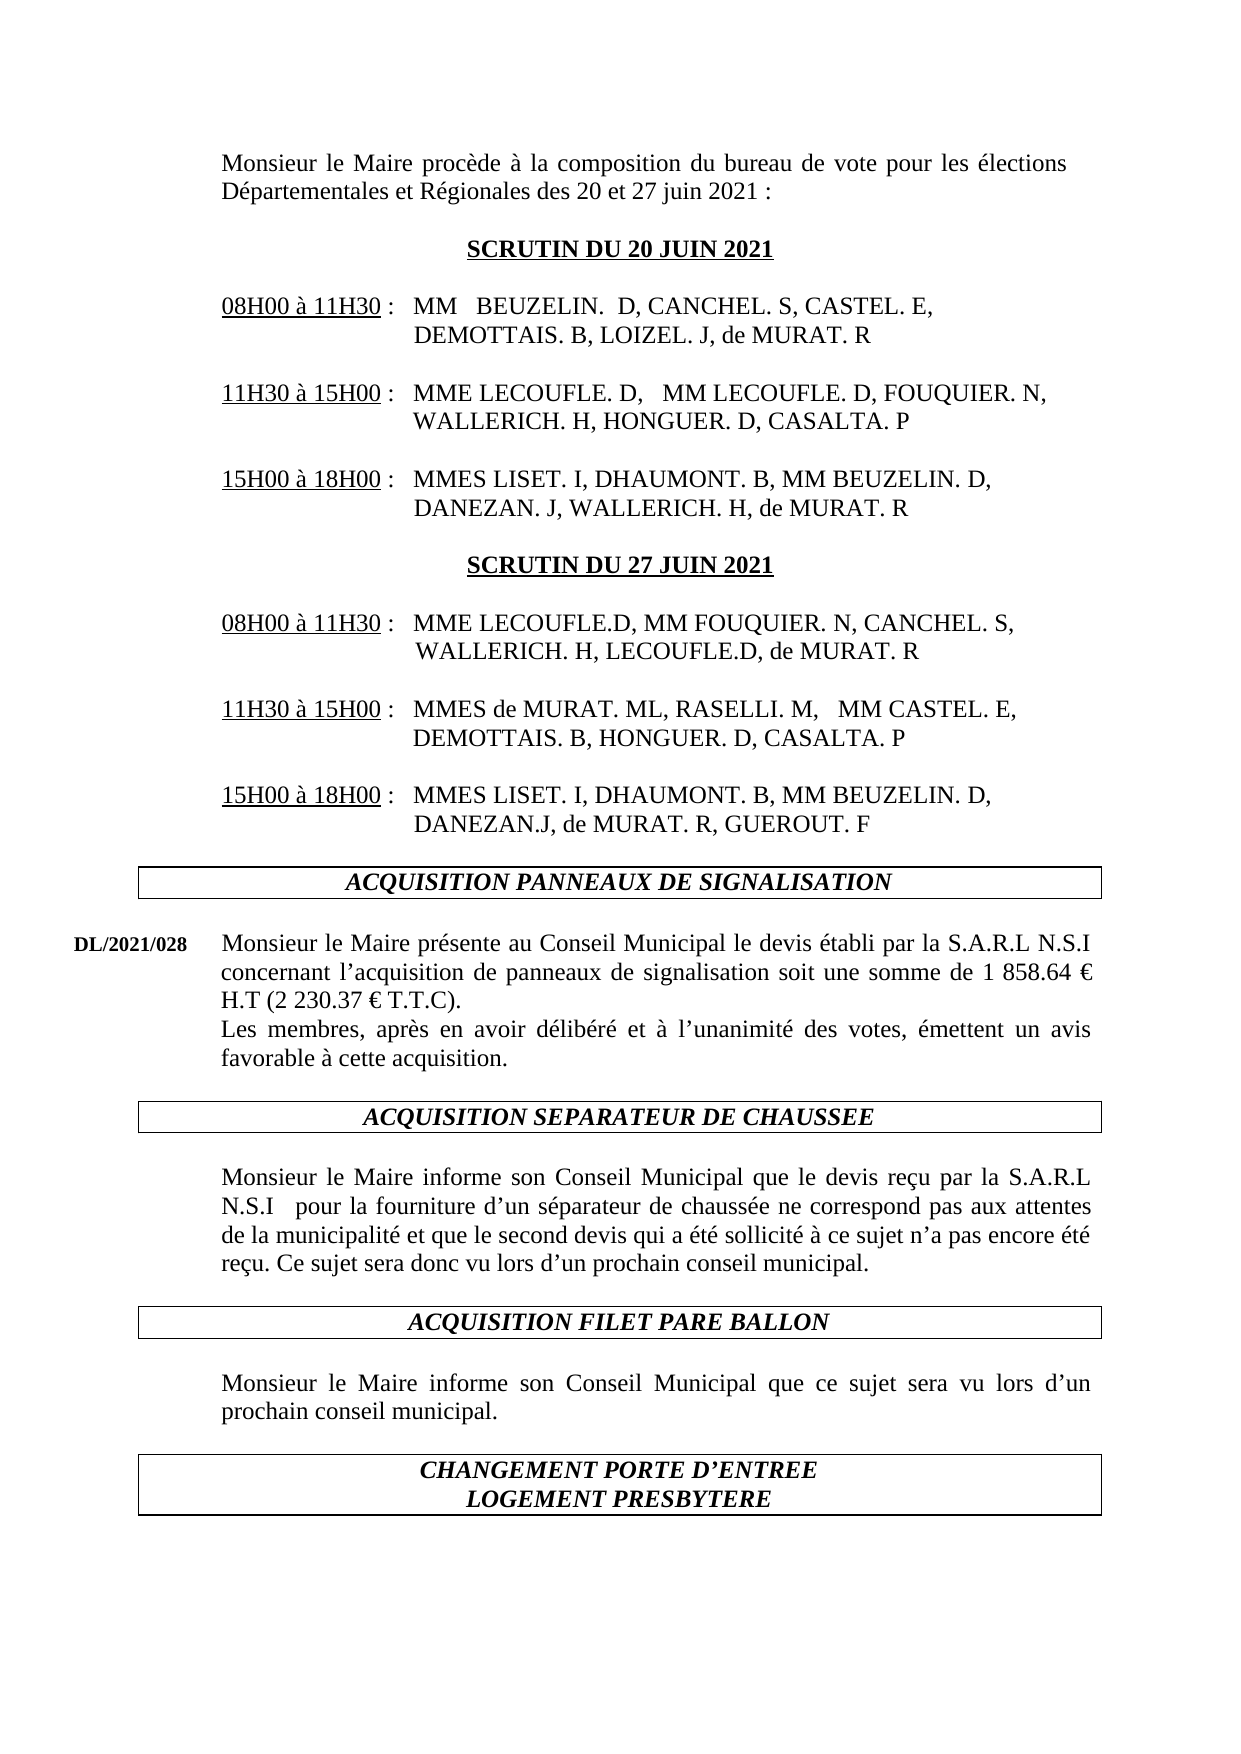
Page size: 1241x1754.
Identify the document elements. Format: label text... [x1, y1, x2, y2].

text Monsieur le Maire procède à la composition du bureau de vote pour les élections Départementales et Régionales des 20 et 27 juin 2021 : [221, 148, 1069, 205]
text SCRUTIN DU 20 JUIN 2021 [148, 234, 1093, 263]
text DEMOTTAIS. B, HONGUER. D, CASALTA. P [148, 723, 1093, 751]
text SCRUTIN DU 27 JUIN 2021 [148, 550, 1093, 579]
text WALLERICH. H, LECOUFLE.D, de MURAT. R [148, 636, 1093, 665]
text 15H00 à 18H00 : MMES LISET. I, DHAUMONT. B, MM BEUZELIN. D, DANEZAN. J, WALLERICH. H, de MURAT. R [221, 464, 1093, 521]
text WALLERICH. H, HONGUER. D, CASALTA. P [148, 406, 1093, 435]
text 08H00 à 11H30 : MM BEUZELIN. D, CANCHEL. S, CASTEL. E, DEMOTTAIS. B, LOIZEL. J, de MURAT. R [221, 291, 1093, 349]
text ACQUISITION FILET PARE BALLON [139, 1307, 1101, 1338]
text CHANGEMENT PORTE D’ENTREE [139, 1455, 1101, 1483]
text 11H30 à 15H00 : MMES de MURAT. ML, RASELLI. M, MM CASTEL. E, [148, 694, 1093, 723]
text 11H30 à 15H00 : MME LECOUFLE. D, MM LECOUFLE. D, FOUQUIER. N, [221, 378, 1093, 406]
text 08H00 à 11H30 : MME LECOUFLE.D, MM FOUQUIER. N, CANCHEL. S, [148, 608, 1093, 636]
text DL/2021/028 Monsieur le Maire présente au Conseil Municipal le devis établi par la S.A.R.L N.S.I concernant l’acquisition de panneaux de signalisation soit une somme de 1 858.64 € H.T (2 230.37 € T.T.C). [74, 928, 1093, 1014]
text Monsieur le Maire informe son Conseil Municipal que ce sujet sera vu lors d’un prochain conseil municipal. [221, 1368, 1093, 1425]
text Monsieur le Maire informe son Conseil Municipal que le devis reçu par la S.A.R.L N.S.I pour la fourniture d’un séparateur de chaussée ne correspond pas aux attentes de la municipalité et que le second devis qui a été sollicité à ce sujet n’a pas encore été reçu. Ce sujet sera donc vu lors d’un prochain conseil municipal. [221, 1162, 1093, 1277]
text Les membres, après en avoir délibéré et à l’unanimité des votes, émettent un avis favorable à cette acquisition. [221, 1014, 1093, 1072]
text LOGEMENT PRESBYTERE [139, 1483, 1101, 1514]
text ACQUISITION PANNEAUX DE SIGNALISATION [139, 868, 1101, 898]
text ACQUISITION SEPARATEUR DE CHAUSSEE [139, 1102, 1101, 1132]
text 15H00 à 18H00 : MMES LISET. I, DHAUMONT. B, MM BEUZELIN. D, DANEZAN.J, de MURAT. R, GUEROUT. F [221, 780, 1093, 838]
